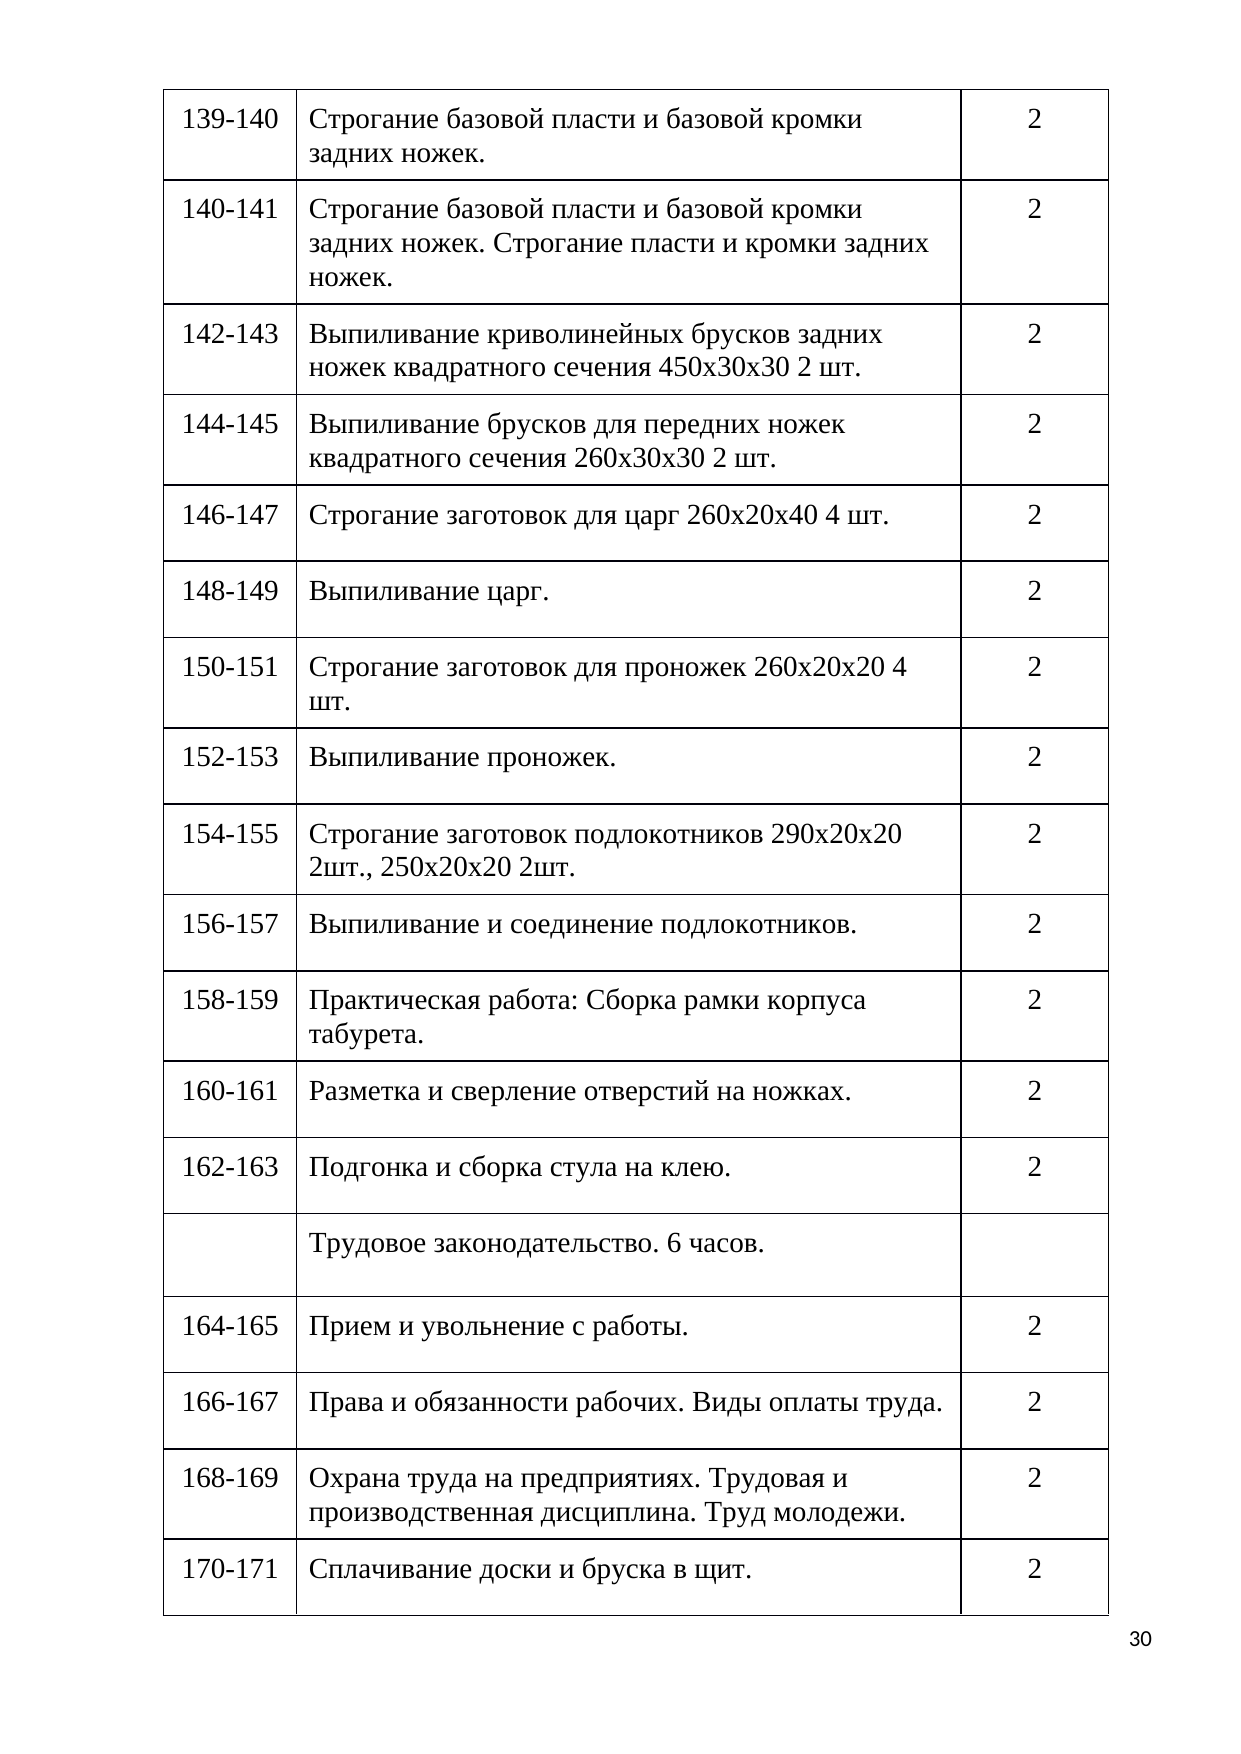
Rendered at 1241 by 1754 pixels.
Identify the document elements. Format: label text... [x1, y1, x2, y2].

table_cell 156-157 [164, 895, 296, 970]
table_cell 168-169 [164, 1450, 296, 1538]
table_cell 2 [962, 805, 1108, 894]
table_cell Строгание заготовок подлокотников 290х20х20 2шт., 250х20х20 2шт. [297, 805, 960, 894]
table_cell 146-147 [164, 486, 296, 560]
table_cell 2 [962, 1297, 1108, 1372]
table_cell 2 [962, 1450, 1108, 1538]
table_cell 2 [962, 562, 1108, 637]
table_cell Практическая работа: Сборка рамки корпуса табурета. [297, 972, 960, 1060]
table_cell 166-167 [164, 1373, 296, 1448]
table_cell Строгание заготовок для проножек 260х20х20 4 шт. [297, 638, 960, 727]
table_cell 164-165 [164, 1297, 296, 1372]
table_cell Охрана труда на предприятиях. Трудовая и производственная дисциплина. Труд молодежи. [297, 1450, 960, 1538]
table_cell 142-143 [164, 305, 296, 394]
table_cell Строгание заготовок для царг 260х20х40 4 шт. [297, 486, 960, 560]
table_cell Выпиливание царг. [297, 562, 960, 637]
table_cell 2 [962, 1062, 1108, 1137]
table_cell 2 [962, 181, 1108, 303]
table_cell [164, 1214, 296, 1296]
table_cell Подгонка и сборка стула на клею. [297, 1138, 960, 1213]
table_cell Трудовое законодательство. 6 часов. [297, 1214, 960, 1296]
table_cell 2 [962, 305, 1108, 394]
table_cell 170-171 [164, 1540, 296, 1614]
table_cell 148-149 [164, 562, 296, 637]
table_cell 162-163 [164, 1138, 296, 1213]
table_cell Строгание базовой пласти и базовой кромки задних ножек. [297, 90, 960, 179]
table_cell [962, 1214, 1108, 1296]
table_cell 2 [962, 729, 1108, 803]
table_cell 2 [962, 90, 1108, 179]
table_cell 2 [962, 395, 1108, 484]
table_cell Сплачивание доски и бруска в щит. [297, 1540, 960, 1614]
table_cell 150-151 [164, 638, 296, 727]
table_cell Разметка и сверление отверстий на ножках. [297, 1062, 960, 1137]
table_cell 2 [962, 972, 1108, 1060]
table_cell Выпиливание проножек. [297, 729, 960, 803]
table_cell 154-155 [164, 805, 296, 894]
table_cell 144-145 [164, 395, 296, 484]
table_cell 2 [962, 1138, 1108, 1213]
table_cell 2 [962, 1540, 1108, 1614]
table_cell Строгание базовой пласти и базовой кромки задних ножек. Строгание пласти и кромки задних ножек. [297, 181, 960, 303]
table_cell Выпиливание криволинейных брусков задних ножек квадратного сечения 450х30х30 2 шт. [297, 305, 960, 394]
table_cell 139-140 [164, 90, 296, 179]
table_cell 2 [962, 1373, 1108, 1448]
table_cell Прием и увольнение с работы. [297, 1297, 960, 1372]
table_cell 158-159 [164, 972, 296, 1060]
table_cell 160-161 [164, 1062, 296, 1137]
table_cell Выпиливание и соединение подлокотников. [297, 895, 960, 970]
table_cell Выпиливание брусков для передних ножек квадратного сечения 260х30х30 2 шт. [297, 395, 960, 484]
table_cell 140-141 [164, 181, 296, 303]
table_cell Права и обязанности рабочих. Виды оплаты труда. [297, 1373, 960, 1448]
table_cell 2 [962, 486, 1108, 560]
table_cell 2 [962, 638, 1108, 727]
table_cell 2 [962, 895, 1108, 970]
table_cell 152-153 [164, 729, 296, 803]
